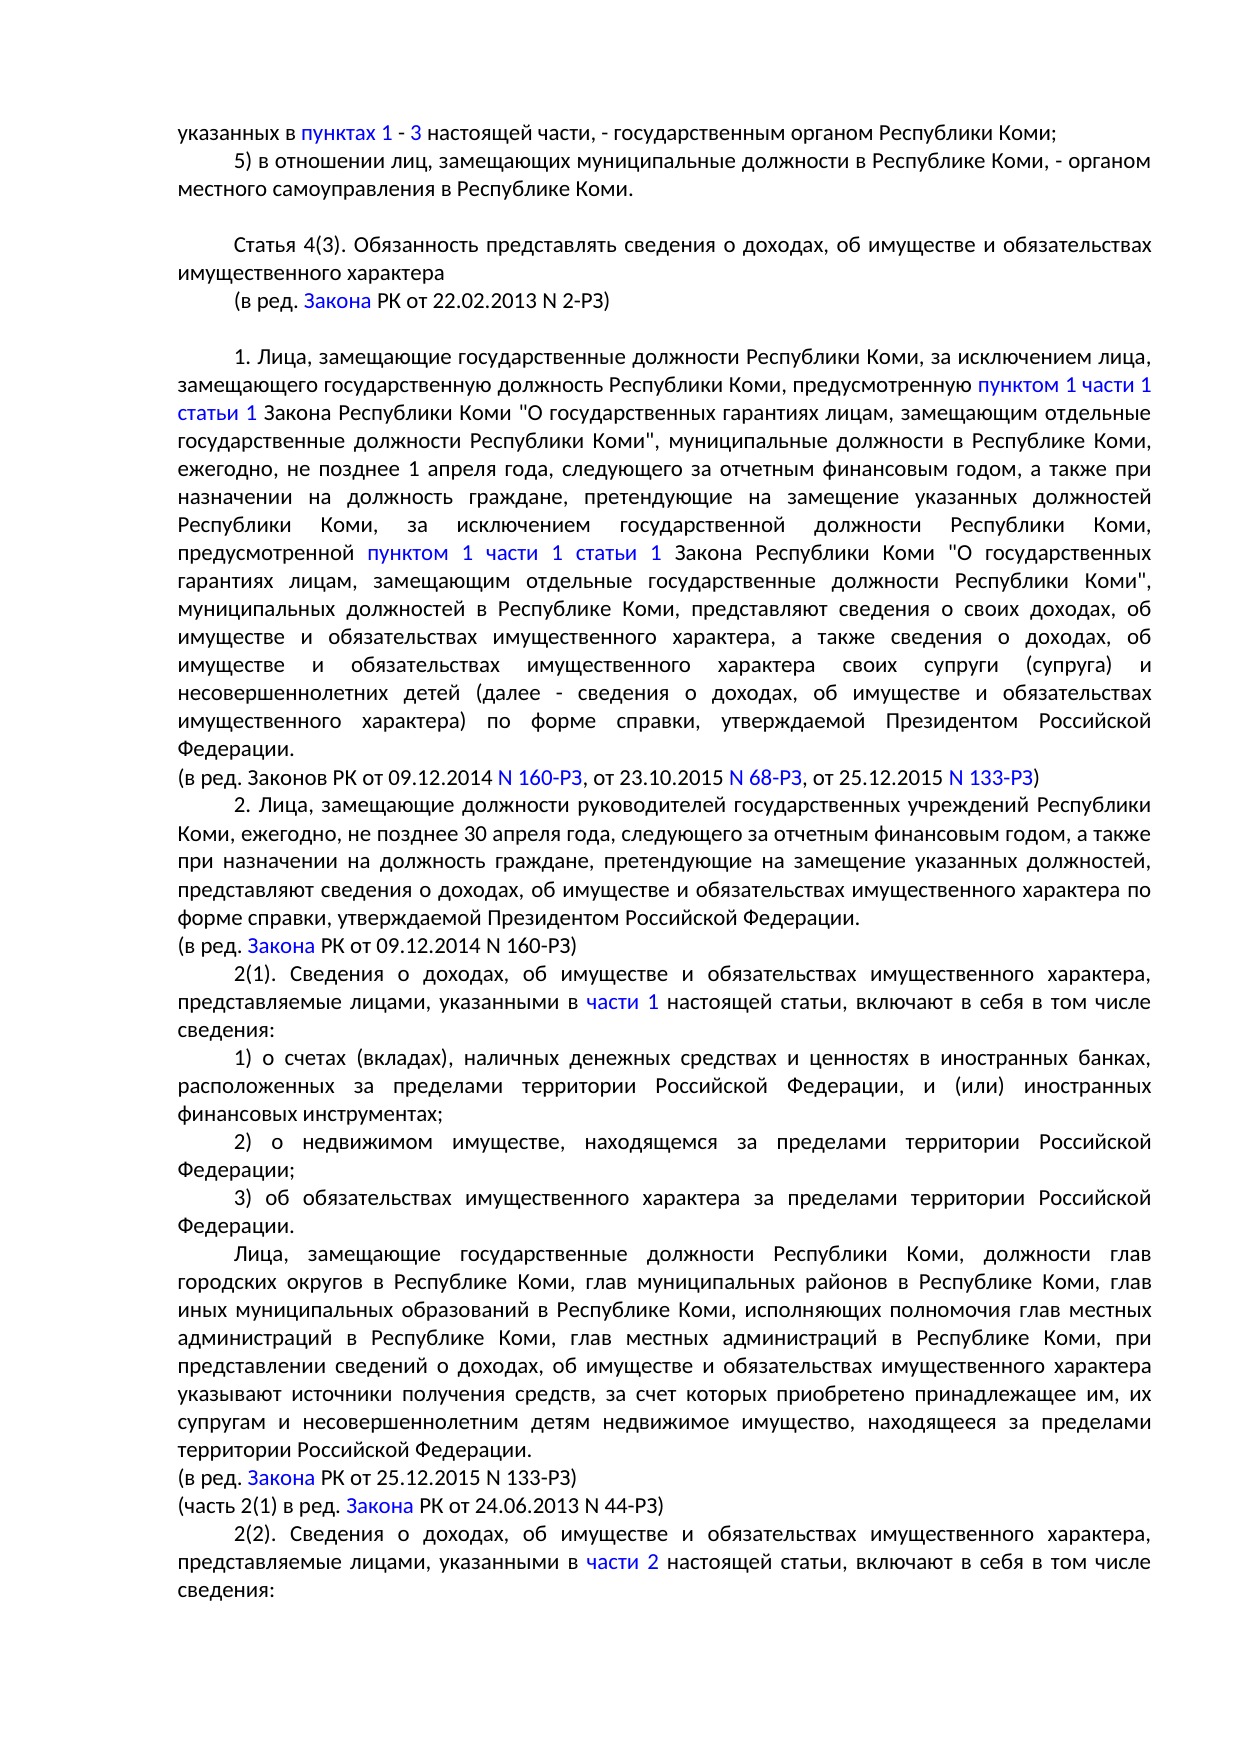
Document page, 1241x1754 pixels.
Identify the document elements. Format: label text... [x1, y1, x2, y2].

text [177, 118, 1152, 146]
text (часть 2(1) в ред. Закона РК от 24.06.2013 N 44-РЗ) [177, 1491, 1152, 1519]
text (в ред. Законов РК от 09.12.2014 N 160-РЗ, от 23.10.2015 N 68-РЗ, от 25.12.2015 N 133-РЗ) [177, 763, 1152, 791]
text 1) о счетах (вкладах), наличных денежных средствах и ценностях в иностранных банках, расположенных за пределами территории Российской Федерации, и (или) иностранных финансовых инструментах; [177, 1043, 1152, 1127]
text 5) в отношении лиц, замещающих муниципальные должности в Республике Коми, - органом местного самоуправления в Республике Коми. [177, 146, 1152, 202]
text 1. Лица, замещающие государственные должности Республики Коми, за исключением лица, замещающего государственную должность Республики Коми, предусмотренную пунктом 1 части 1 статьи 1 Закона Республики Коми "О государственных гарантиях лицам, замещающим отдельные государственные должности Республики Коми", муниципальные должности в Республике Коми, ежегодно, не позднее 1 апреля года, следующего за отчетным финансовым годом, а также при назначении на должность граждане, претендующие на замещение указанных должностей Республики Коми, за исключением государственной должности Республики Коми, предусмотренной пунктом 1 части 1 статьи 1 Закона Республики Коми "О государственных гарантиях лицам, замещающим отдельные государственные должности Республики Коми", муниципальных должностей в Республике Коми, представляют сведения о своих доходах, об имуществе и обязательствах имущественного характера, а также сведения о доходах, об имуществе и обязательствах имущественного характера своих супруги (супруга) и несовершеннолетних детей (далее - сведения о доходах, об имуществе и обязательствах имущественного характера) по форме справки, утверждаемой Президентом Российской Федерации. [177, 342, 1152, 763]
text (в ред. Закона РК от 22.02.2013 N 2-РЗ) [177, 286, 1152, 314]
text 2) о недвижимом имуществе, находящемся за пределами территории Российской Федерации; [177, 1127, 1152, 1183]
text Лица, замещающие государственные должности Республики Коми, должности глав городских округов в Республике Коми, глав муниципальных районов в Республике Коми, глав иных муниципальных образований в Республике Коми, исполняющих полномочия глав местных администраций в Республике Коми, глав местных администраций в Республике Коми, при представлении сведений о доходах, об имуществе и обязательствах имущественного характера указывают источники получения средств, за счет которых приобретено принадлежащее им, их супругам и несовершеннолетним детям недвижимое имущество, находящееся за пределами территории Российской Федерации. [177, 1239, 1152, 1463]
text (в ред. Закона РК от 09.12.2014 N 160-РЗ) [177, 931, 1152, 959]
text 3) об обязательствах имущественного характера за пределами территории Российской Федерации. [177, 1183, 1152, 1239]
text 2. Лица, замещающие должности руководителей государственных учреждений Республики Коми, ежегодно, не позднее 30 апреля года, следующего за отчетным финансовым годом, а также при назначении на должность граждане, претендующие на замещение указанных должностей, представляют сведения о доходах, об имуществе и обязательствах имущественного характера по форме справки, утверждаемой Президентом Российской Федерации. [177, 791, 1152, 931]
text 2(2). Сведения о доходах, об имуществе и обязательствах имущественного характера, представляемые лицами, указанными в части 2 настоящей статьи, включают в себя в том числе сведения: [177, 1519, 1152, 1603]
text 2(1). Сведения о доходах, об имуществе и обязательствах имущественного характера, представляемые лицами, указанными в части 1 настоящей статьи, включают в себя в том числе сведения: [177, 959, 1152, 1043]
text (в ред. Закона РК от 25.12.2015 N 133-РЗ) [177, 1463, 1152, 1491]
text Статья 4(3). Обязанность представлять сведения о доходах, об имуществе и обязательствах имущественного характера [177, 230, 1152, 286]
